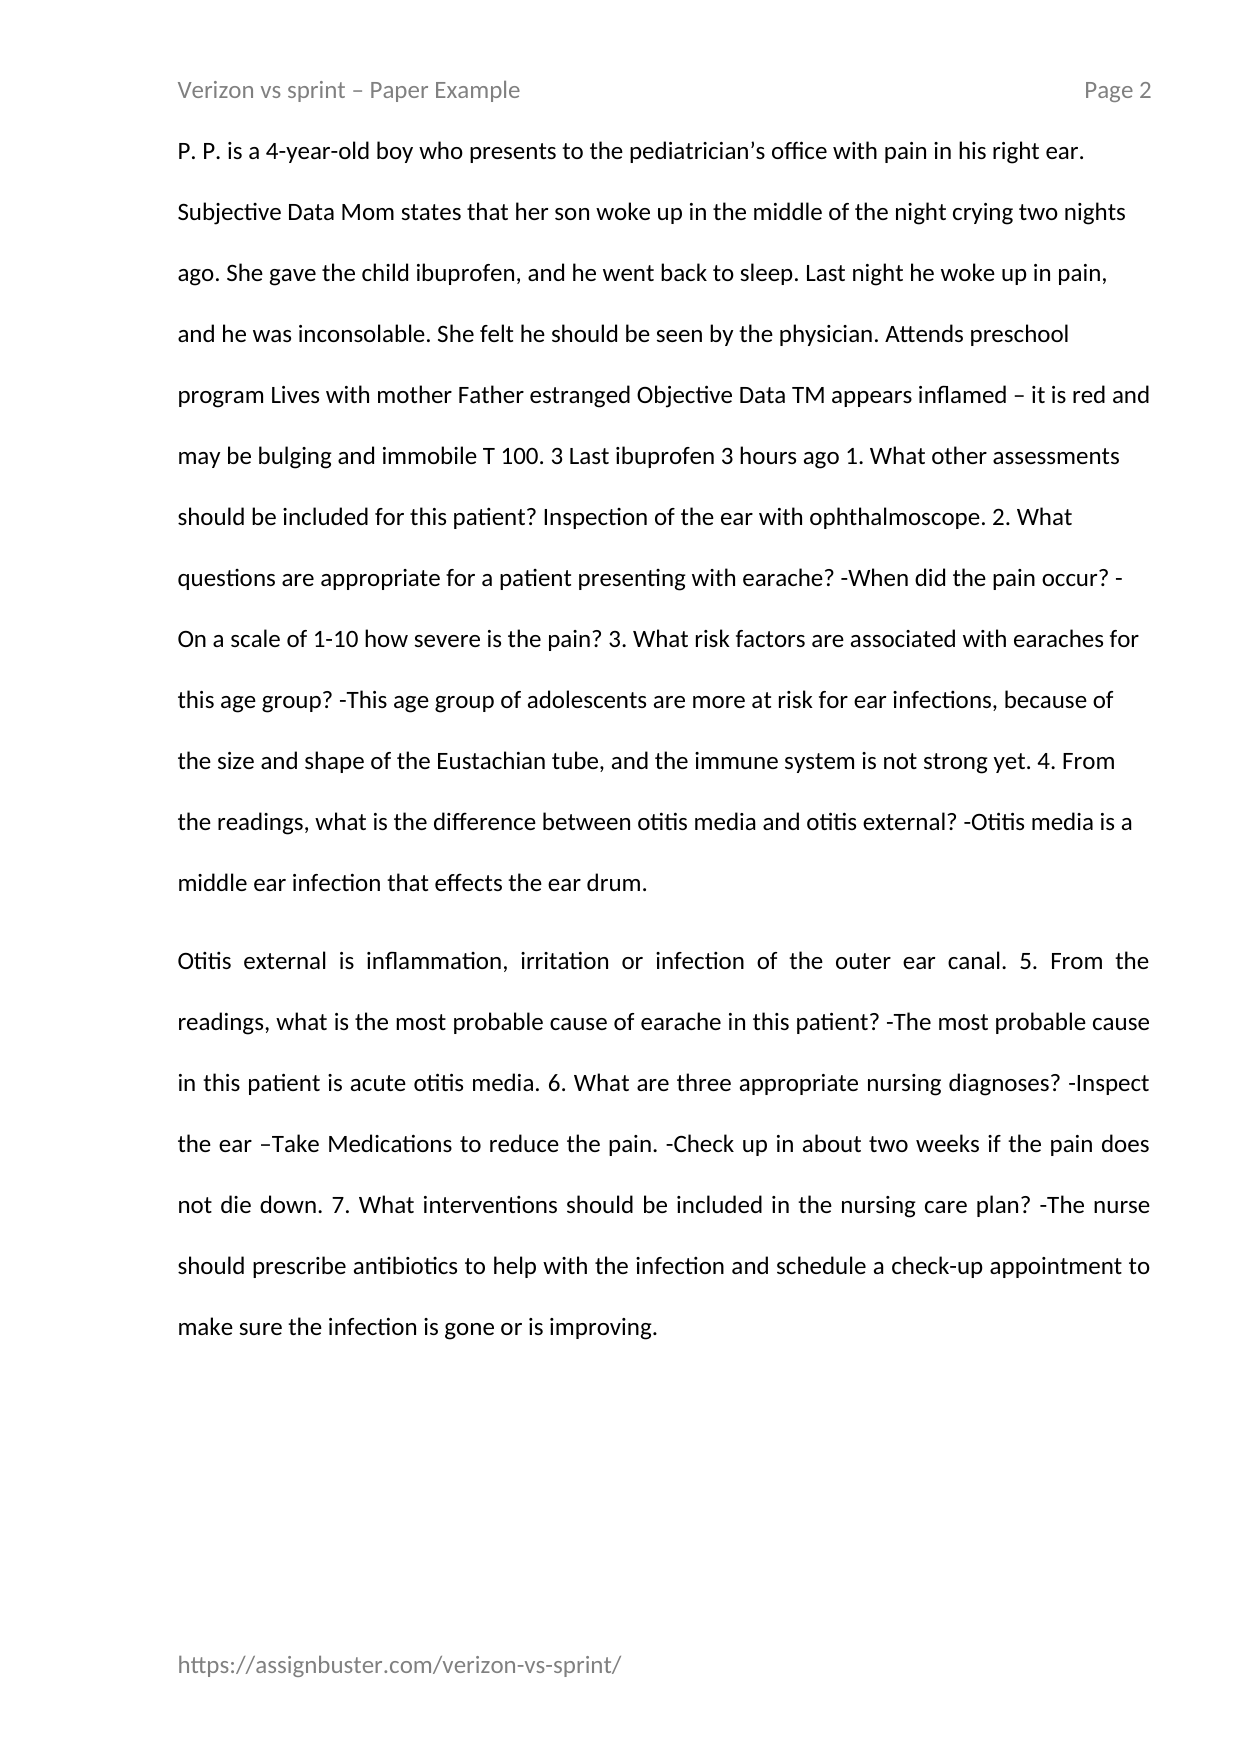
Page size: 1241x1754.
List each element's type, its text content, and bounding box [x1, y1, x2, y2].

text Otitis external is inflammation, irritation or infection of the outer ear canal. 5. From the readings, what is the most probable cause of earache in this patient? -The most probable cause in this patient is acute otitis media. 6. What are three appropriate nursing diagnoses? -Inspect the ear –Take Medications to reduce the pain. -Check up in about two weeks if the pain does not die down. 7. What interventions should be included in the nursing care plan? -The nurse should prescribe antibiotics to help with the infection and schedule a check-up appointment to make sure the infection is gone or is improving. [177, 945, 1152, 1342]
text P. P. is a 4-year-old boy who presents to the pediatrician’s office with pain in his right ear. Subjective Data Mom states that her son woke up in the middle of the night crying two nights ago. She gave the child ibuprofen, and he went back to sleep. Last night he woke up in pain, and he was inconsolable. She felt he should be seen by the physician. Attends preschool program Lives with mother Father estranged Objective Data TM appears inflamed – it is red and may be bulging and immobile T 100. 3 Last ibuprofen 3 hours ago 1. What other assessments should be included for this patient? Inspection of the ear with ophthalmoscope. 2. What questions are appropriate for a patient presenting with earache? -When did the pain occur? -On a scale of 1-10 how severe is the pain? 3. What risk factors are associated with earaches for this age group? -This age group of adolescents are more at risk for ear infections, because of the size and shape of the Eustachian tube, and the immune system is not strong yet. 4. From the readings, what is the difference between otitis media and otitis external? -Otitis media is a middle ear infection that effects the ear drum. [177, 135, 1152, 898]
